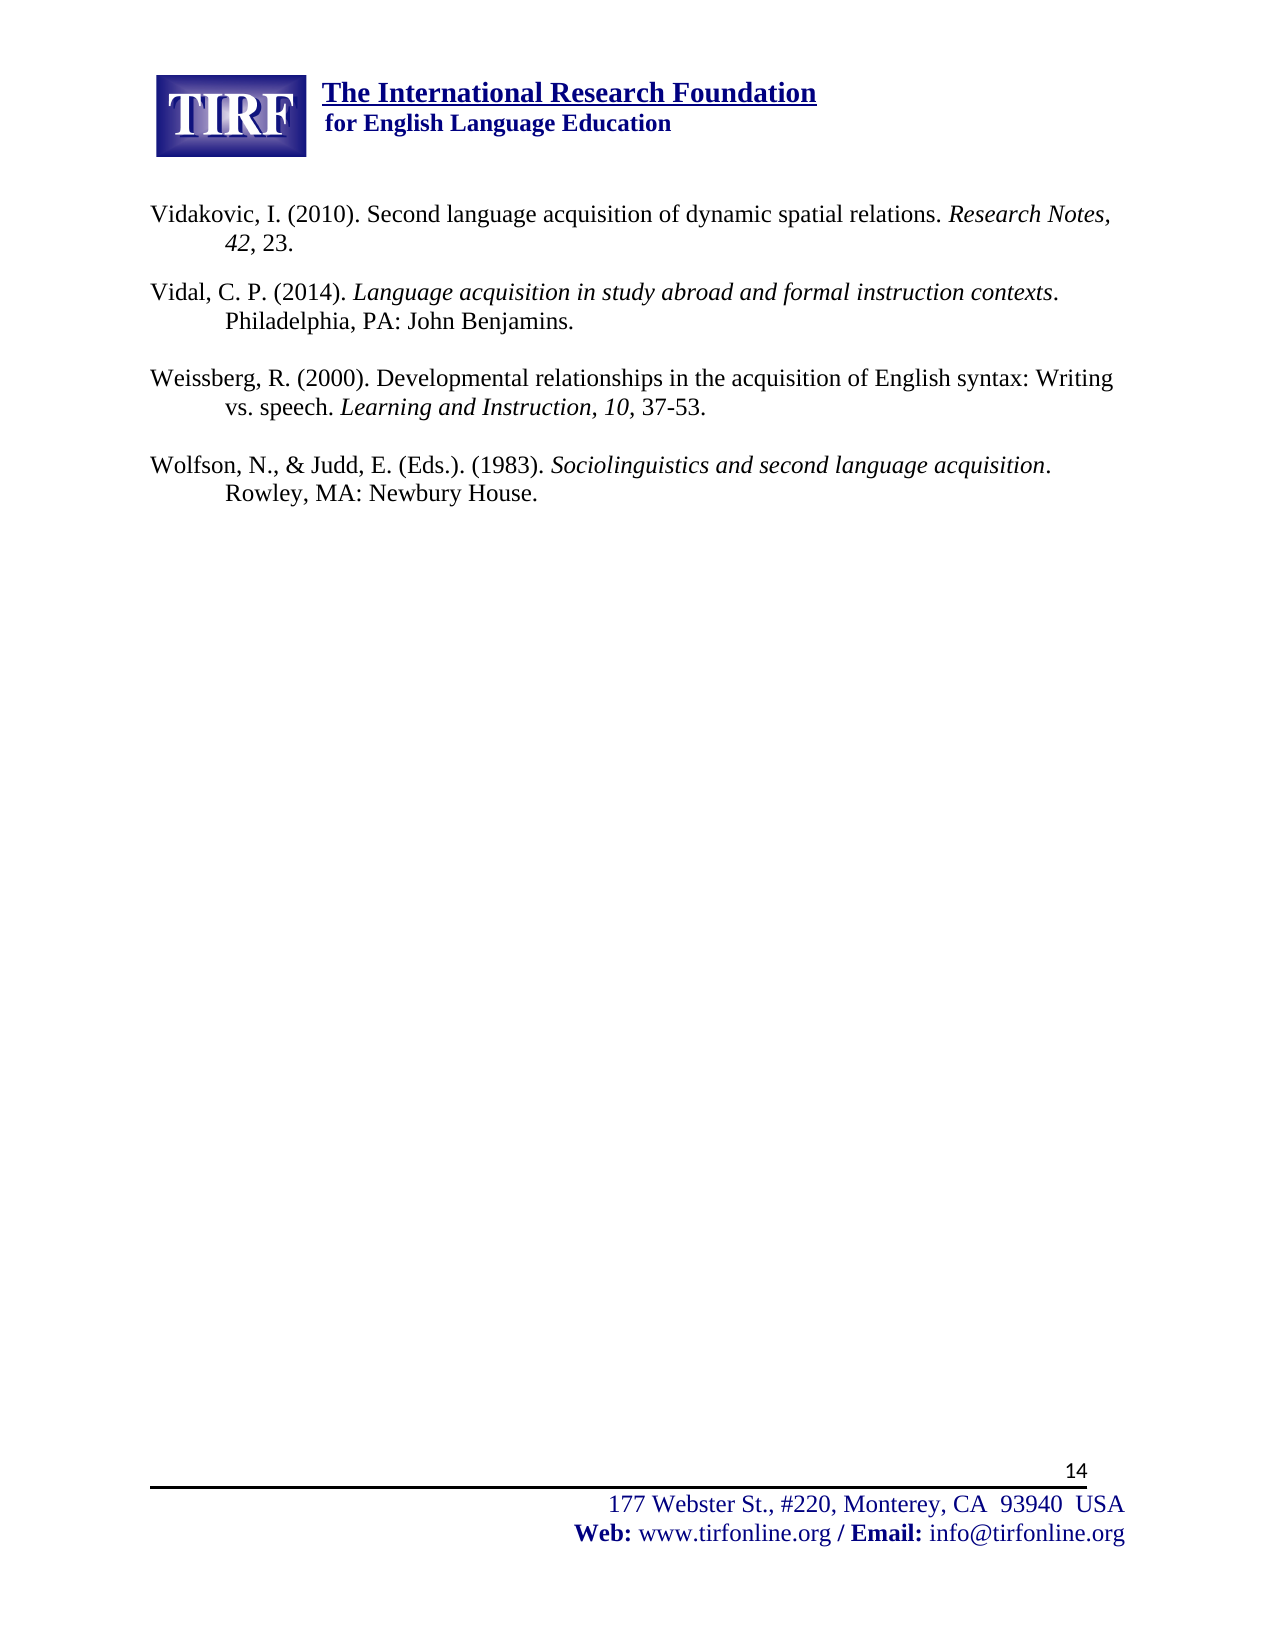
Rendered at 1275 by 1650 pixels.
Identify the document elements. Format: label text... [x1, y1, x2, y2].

text Vidal, C. P. (2014). Language acquisition in study abroad and formal instruction contexts. Philadelphia, PA: John Benjamins. [150, 277, 1125, 335]
picture [156, 75, 307, 157]
text Vidakovic, I. (2010). Second language acquisition of dynamic spatial relations. Research Notes, 42, 23. [150, 199, 1125, 256]
text Weissberg, R. (2000). Developmental relationships in the acquisition of English syntax: Writing vs. speech. Learning and Instruction, 10, 37-53. [150, 363, 1125, 421]
text Wolfson, N., & Judd, E. (Eds.). (1983). Sociolinguistics and second language acquisition. Rowley, MA: Newbury House. [150, 450, 1125, 507]
